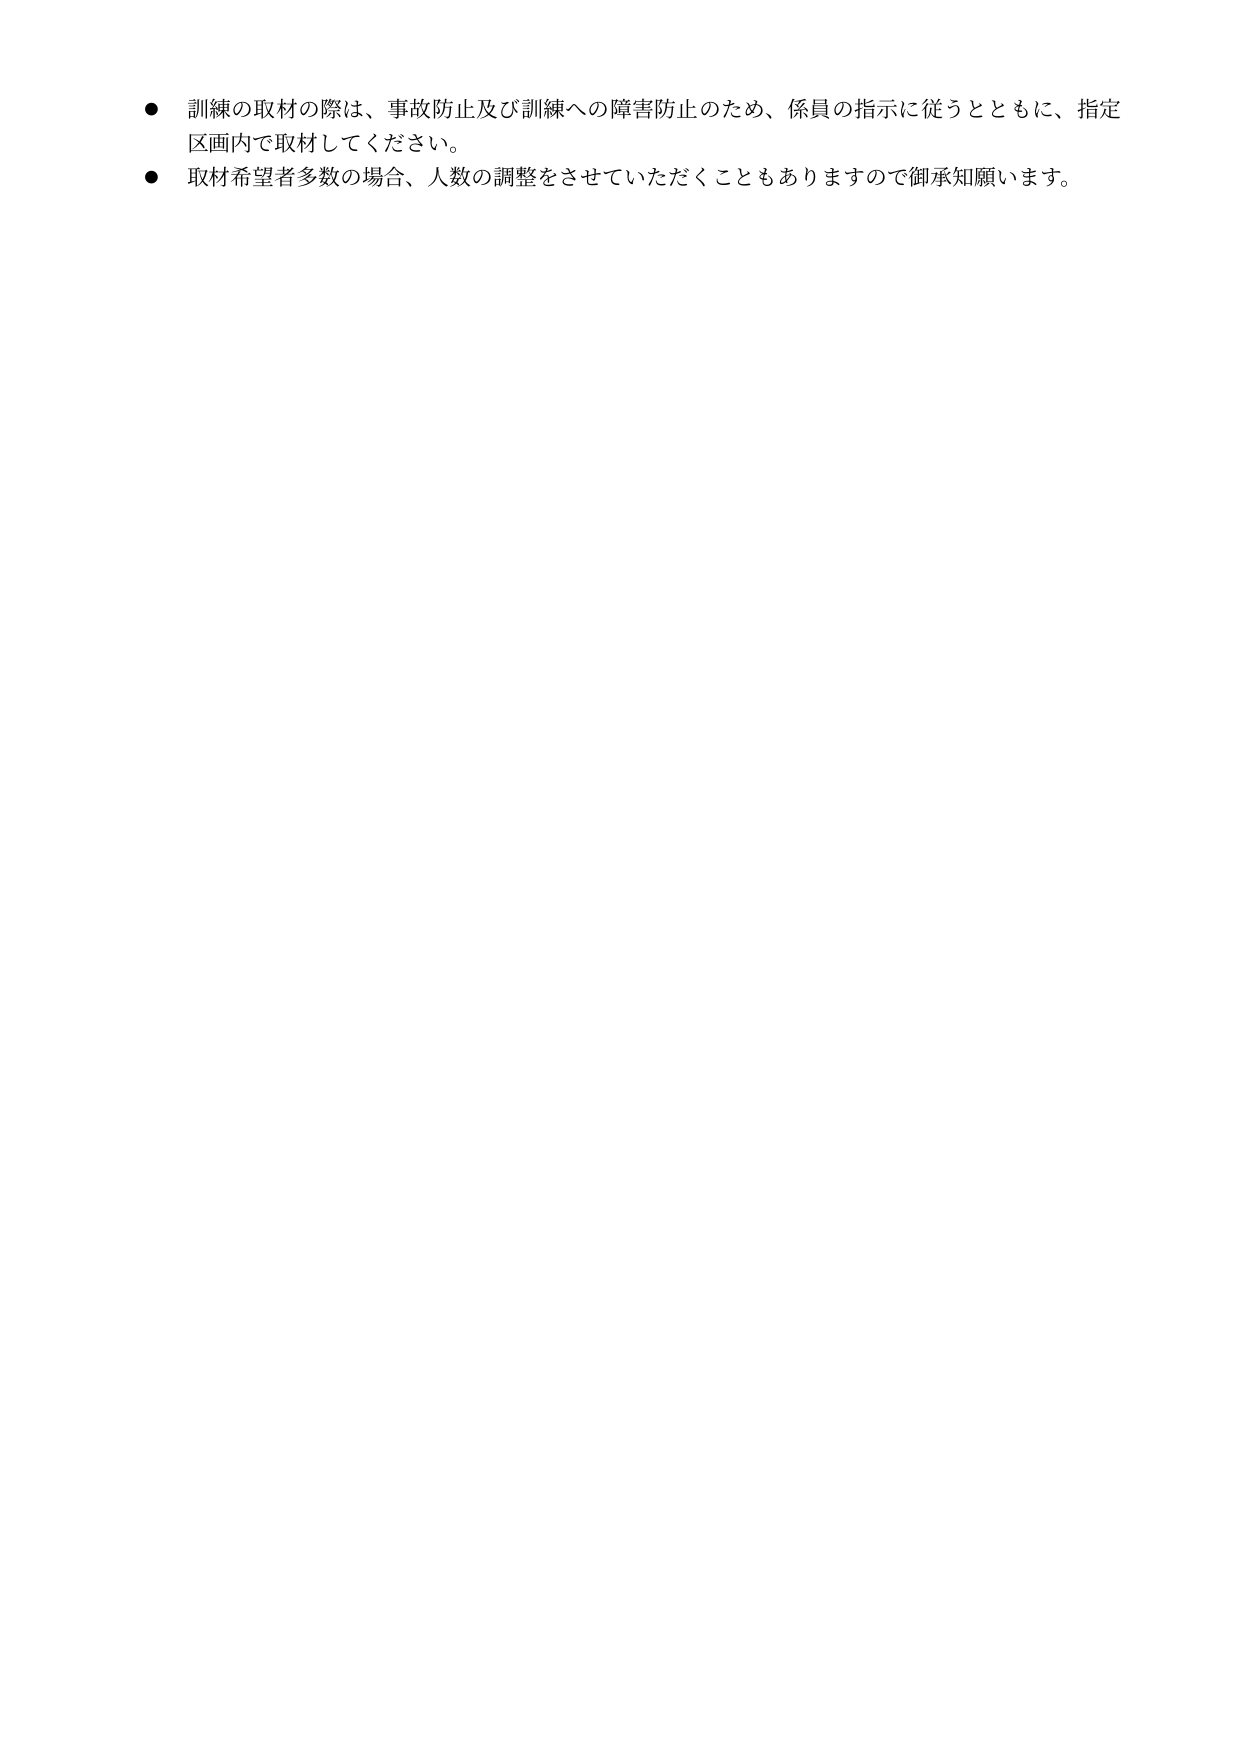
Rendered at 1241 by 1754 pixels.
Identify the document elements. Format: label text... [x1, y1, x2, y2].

list 訓練の取材の際は、事故防止及び訓練への障害防止のため、係員の指示に従うとともに、指定区画内で取材してください。 [143, 91, 1122, 159]
list 取材希望者多数の場合、人数の調整をさせていただくこともありますので御承知願います。 [143, 159, 1122, 193]
